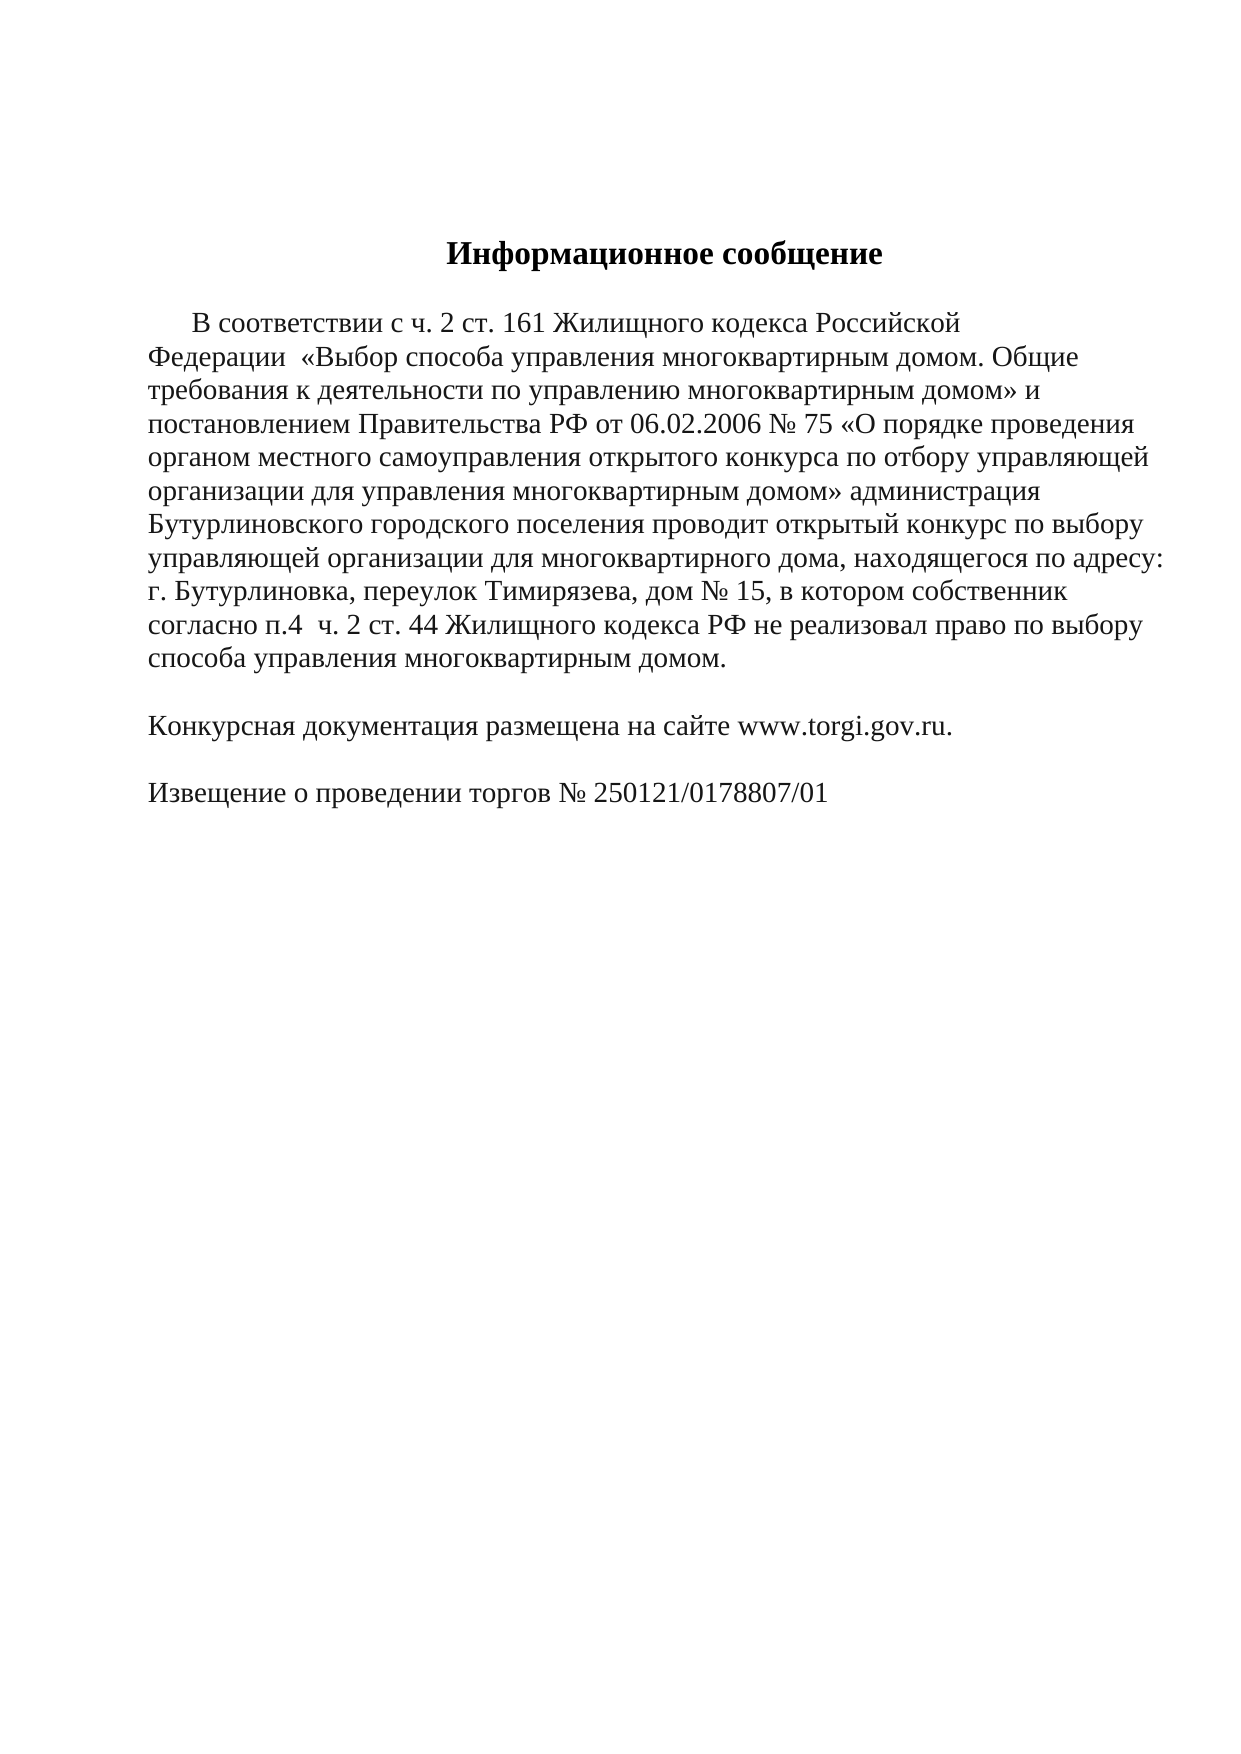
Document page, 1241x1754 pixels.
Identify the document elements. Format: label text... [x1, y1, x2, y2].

text Информационное сообщение [148, 233, 1181, 272]
text В соответствии с ч. 2 ст. 161 Жилищного кодекса Российской Федерации «Выбор способа управления многоквартирным домом. Общие требования к деятельности по управлению многоквартирным домом» и постановлением Правительства РФ от 06.02.2006 № 75 «О порядке проведения органом местного самоуправления открытого конкурса по отбору управляющей организации для управления многоквартирным домом» администрация Бутурлиновского городского поселения проводит открытый конкурс по выбору управляющей организации для многоквартирного дома, находящегося по адресу: г. Бутурлиновка, переулок Тимирязева, дом № 15, в котором собственник согласно п.4 ч. 2 ст. 44 Жилищного кодекса РФ не реализовал право по выбору способа управления многоквартирным домом. Конкурсная документация размещена на сайте www.torgi.gov.ru. Извещение о проведении торгов № 250121/0178807/01 [148, 305, 1181, 808]
